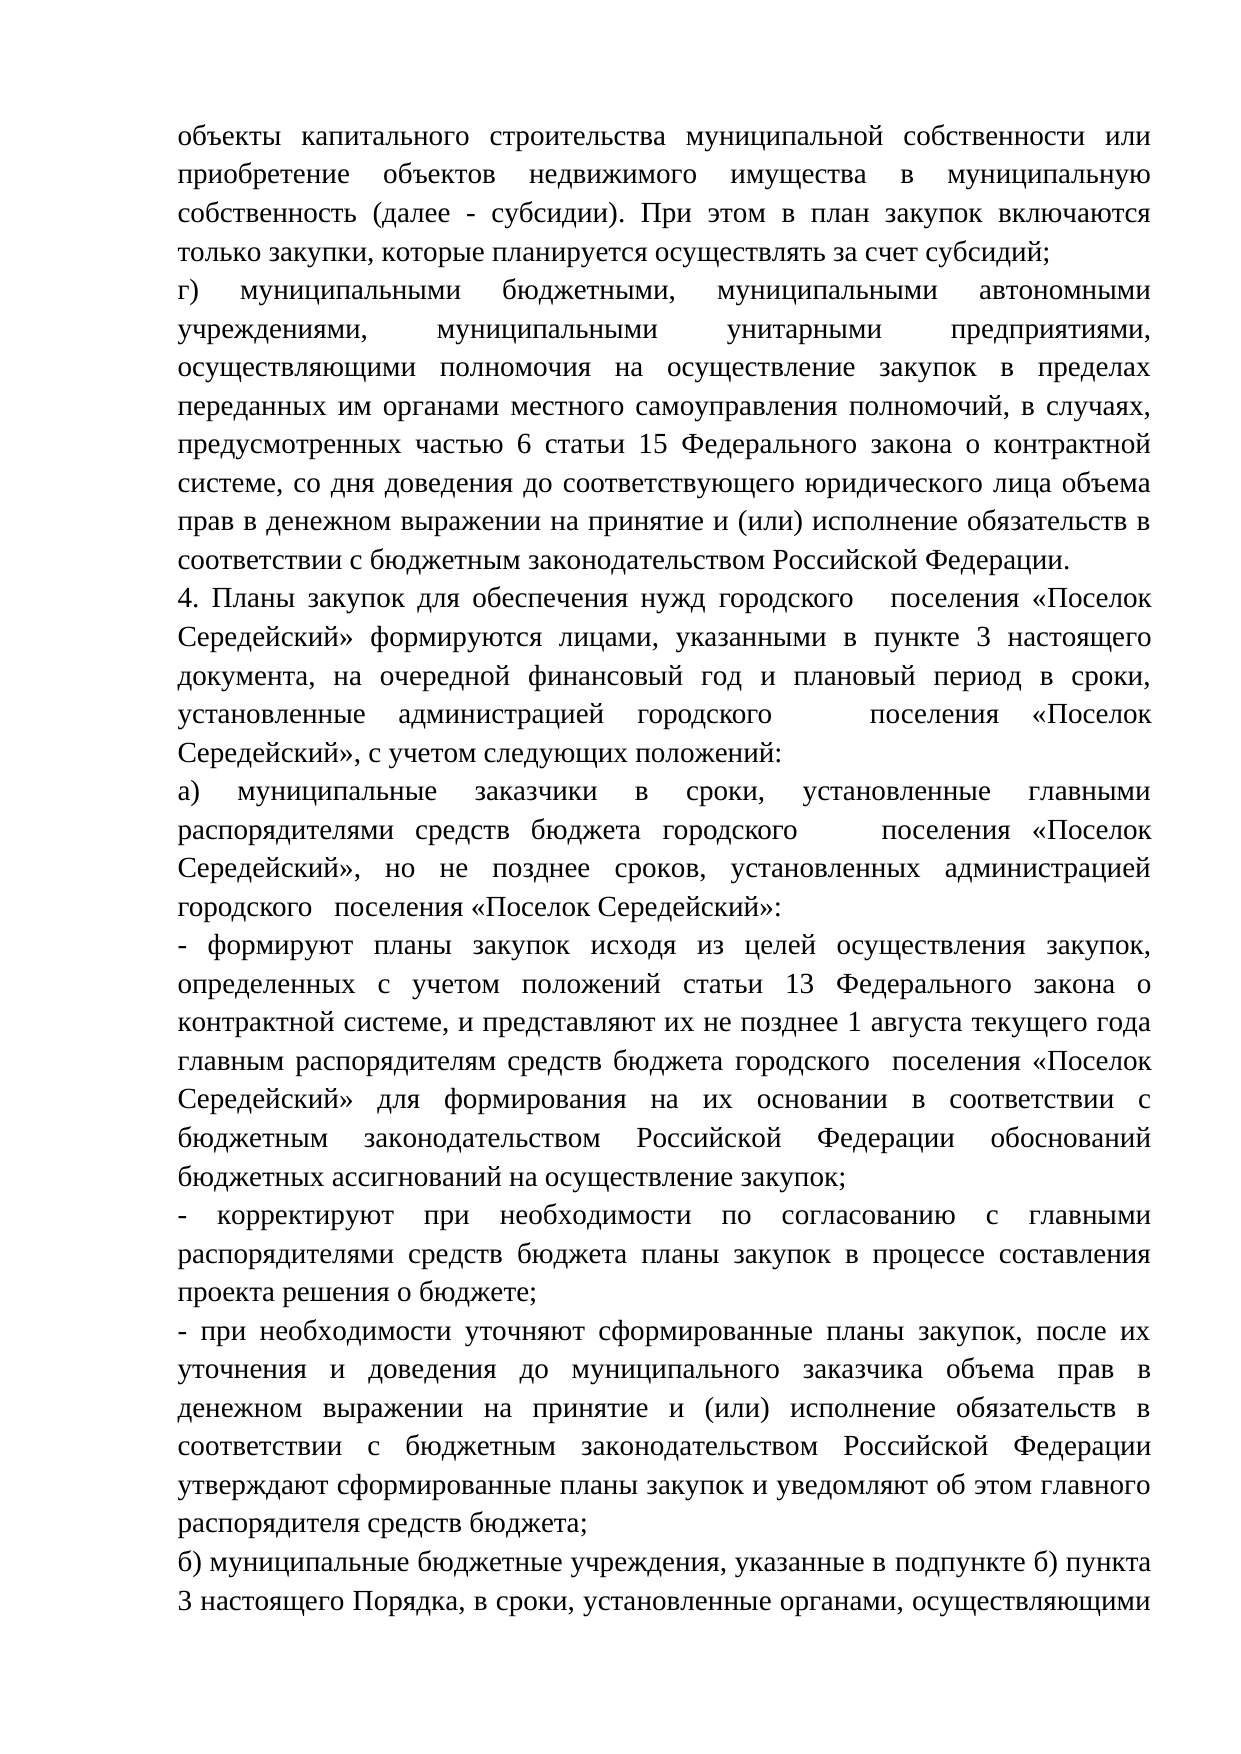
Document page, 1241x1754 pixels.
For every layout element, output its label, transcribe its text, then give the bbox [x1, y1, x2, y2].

text 4. Планы закупок для обеспечения нужд городского поселения «Поселок Середейский» формируются лицами, указанными в пункте 3 настоящего документа, на очередной финансовый год и плановый период в сроки, установленные администрацией городского поселения «Поселок Середейский», с учетом следующих положений: [177, 581, 1152, 768]
text г) муниципальными бюджетными, муниципальными автономными учреждениями, муниципальными унитарными предприятиями, осуществляющими полномочия на осуществление закупок в пределах переданных им органами местного самоуправления полномочий, в случаях, предусмотренных частью 6 статьи 15 Федерального закона о контрактной системе, со дня доведения до соответствующего юридического лица объема прав в денежном выражении на принятие и (или) исполнение обязательств в соответствии с бюджетным законодательством Российской Федерации. [177, 272, 1152, 576]
text - корректируют при необходимости по согласованию с главными распорядителями средств бюджета планы закупок в процессе составления проекта решения о бюджете; [177, 1197, 1152, 1308]
text а) муниципальные заказчики в сроки, установленные главными распорядителями средств бюджета городского поселения «Поселок Середейский», но не позднее сроков, установленных администрацией городского поселения «Поселок Середейский»: [177, 773, 1152, 922]
text - при необходимости уточняют сформированные планы закупок, после их уточнения и доведения до муниципального заказчика объема прав в денежном выражении на принятие и (или) исполнение обязательств в соответствии с бюджетным законодательством Российской Федерации утверждают сформированные планы закупок и уведомляют об этом главного распорядителя средств бюджета; [177, 1313, 1152, 1539]
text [177, 118, 1152, 267]
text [177, 1544, 1152, 1616]
text - формируют планы закупок исходя из целей осуществления закупок, определенных с учетом положений статьи 13 Федерального закона о контрактной системе, и представляют их не позднее 1 августа текущего года главным распорядителям средств бюджета городского поселения «Поселок Середейский» для формирования на их основании в соответствии с бюджетным законодательством Российской Федерации обоснований бюджетных ассигнований на осуществление закупок; [177, 927, 1152, 1192]
